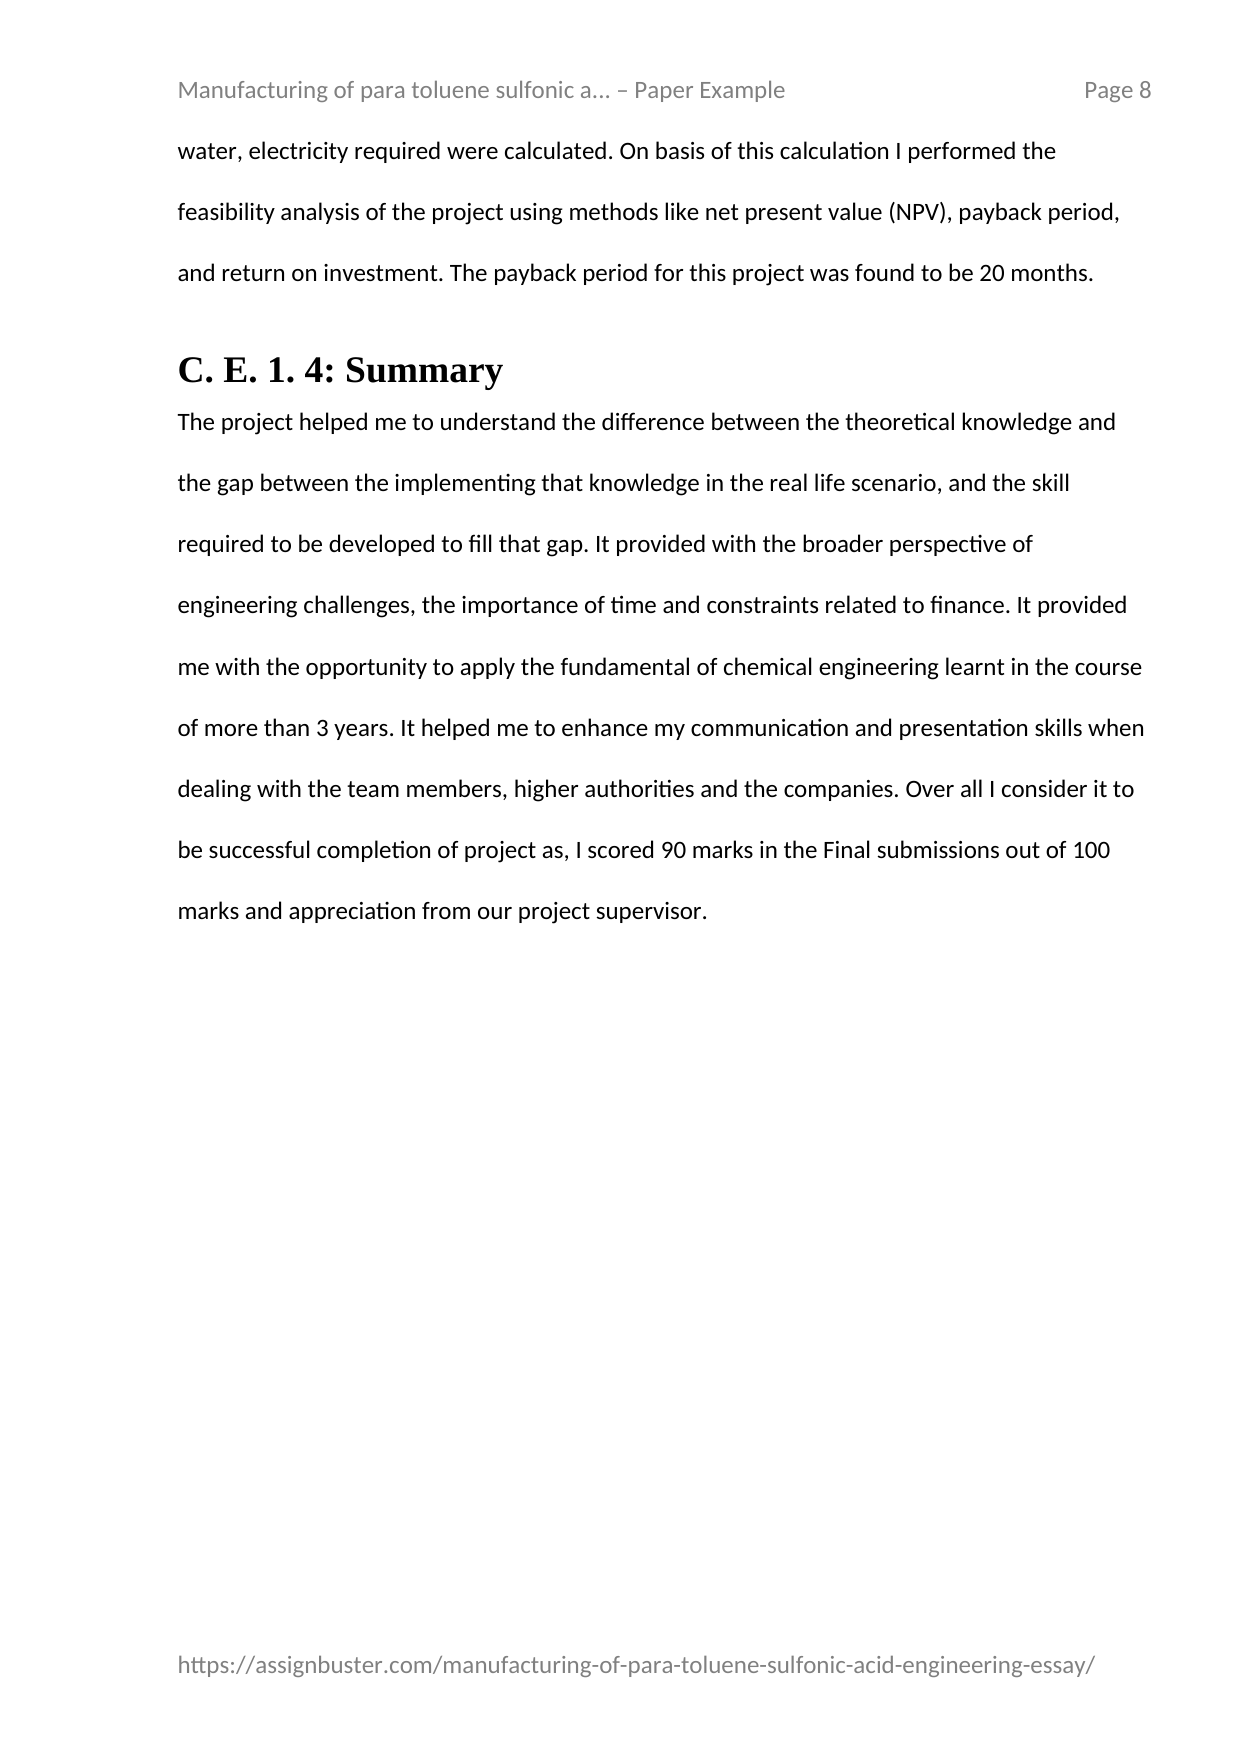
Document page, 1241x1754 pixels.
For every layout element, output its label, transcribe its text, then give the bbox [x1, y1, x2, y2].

subtitle C. E. 1. 4: Summary [177, 347, 1152, 391]
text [177, 135, 1152, 287]
text The project helped me to understand the difference between the theoretical knowledge and the gap between the implementing that knowledge in the real life scenario, and the skill required to be developed to fill that gap. It provided with the broader perspective of engineering challenges, the importance of time and constraints related to finance. It provided me with the opportunity to apply the fundamental of chemical engineering learnt in the course of more than 3 years. It helped me to enhance my communication and presentation skills when dealing with the team members, higher authorities and the companies. Over all I consider it to be successful completion of project as, I scored 90 marks in the Final submissions out of 100 marks and appreciation from our project supervisor. [177, 406, 1152, 925]
